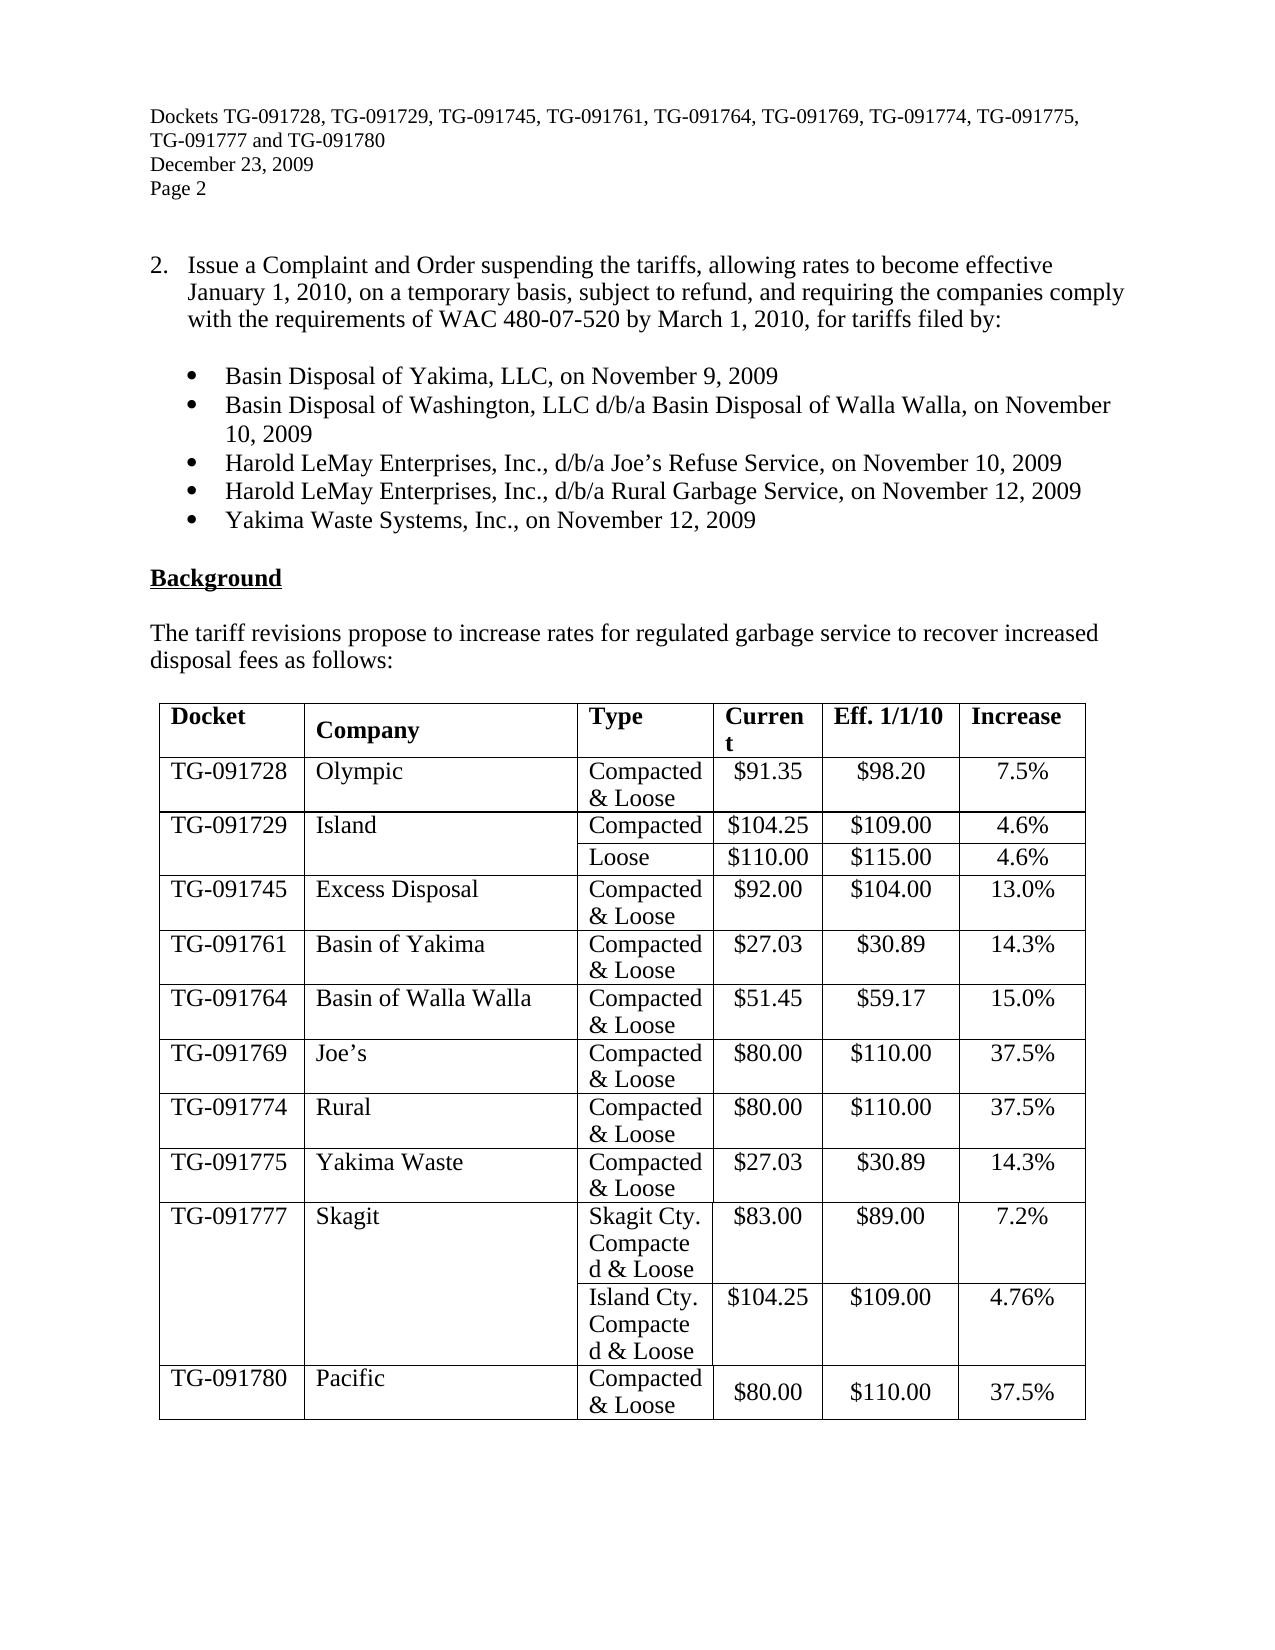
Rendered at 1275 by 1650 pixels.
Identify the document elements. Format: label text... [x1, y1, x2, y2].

table_cell TG-091764 [160, 985, 304, 1039]
table_cell 15.0% [960, 985, 1085, 1039]
table_cell TG-091745 [160, 876, 304, 930]
table_cell Skagit Cty. Compacted & Loose [578, 1203, 712, 1283]
table_cell TG-091777 [160, 1203, 304, 1364]
table_cell $80.00 [714, 1094, 822, 1148]
table_cell 37.5% [959, 1366, 1085, 1419]
table_cell 13.0% [960, 876, 1085, 930]
table_cell Olympic [305, 758, 577, 811]
table_header Eff. 1/1/10 [823, 704, 959, 757]
table_cell $115.00 [823, 844, 959, 875]
table_cell 14.3% [960, 1149, 1085, 1202]
table_cell $110.00 [823, 1094, 959, 1148]
table_cell TG-091728 [160, 758, 304, 811]
table_cell $110.00 [823, 1366, 958, 1419]
text The tariff revisions propose to increase rates for regulated garbage service to recover increased disposal fees as follows: [150, 620, 1125, 674]
table_cell 4.76% [959, 1284, 1085, 1364]
table_cell $104.25 [713, 1284, 822, 1364]
table_cell $30.89 [823, 931, 959, 984]
table_cell Excess Disposal [305, 876, 577, 930]
table_cell $110.00 [714, 844, 822, 875]
table_cell $80.00 [714, 1040, 822, 1093]
table_cell Island Cty. Compacted & Loose [578, 1284, 712, 1364]
table_cell Compacted & Loose [578, 758, 713, 811]
table_cell Compacted & Loose [578, 931, 713, 984]
table_cell TG-091761 [160, 931, 304, 984]
table_cell 37.5% [960, 1040, 1085, 1093]
table_cell TG-091769 [160, 1040, 304, 1093]
table_cell $80.00 [714, 1366, 822, 1419]
table_cell 14.3% [960, 931, 1085, 984]
table_cell Island [305, 813, 577, 875]
table_cell $83.00 [713, 1203, 822, 1283]
table_header Type [578, 704, 713, 757]
table_cell $104.00 [823, 876, 959, 930]
table_header Company [305, 704, 577, 757]
table_cell TG-091775 [160, 1149, 304, 1202]
list Basin Disposal of Yakima, LLC, on November 9, 2009 [187, 361, 1125, 390]
table_cell $109.00 [823, 1284, 958, 1364]
list Basin Disposal of Washington, LLC d/b/a Basin Disposal of Walla Walla, on November 10, 2009 [187, 390, 1125, 448]
table_cell $51.45 [714, 985, 822, 1039]
table_cell Basin of Yakima [305, 931, 577, 984]
table_cell $89.00 [823, 1203, 958, 1283]
table_cell Compacted & Loose [578, 1094, 713, 1148]
table_cell TG-091780 [160, 1366, 304, 1419]
table_cell Basin of Walla Walla [305, 985, 577, 1039]
table_cell 4.6% [960, 813, 1085, 843]
table_cell $109.00 [823, 813, 959, 843]
table_cell $110.00 [823, 1040, 959, 1093]
table_cell 37.5% [960, 1094, 1085, 1148]
table_cell Rural [305, 1094, 577, 1148]
table_cell Skagit [305, 1203, 577, 1364]
table_cell $92.00 [714, 876, 822, 930]
list Harold LeMay Enterprises, Inc., d/b/a Joe’s Refuse Service, on November 10, 2009 [187, 448, 1125, 476]
table_header Current [714, 704, 822, 757]
text Background [150, 563, 1125, 591]
table_cell $91.35 [714, 758, 822, 811]
table_cell Joe’s [305, 1040, 577, 1093]
table_cell $59.17 [823, 985, 959, 1039]
table_cell TG-091729 [160, 813, 304, 875]
list Harold LeMay Enterprises, Inc., d/b/a Rural Garbage Service, on November 12, 2009 [187, 476, 1125, 505]
table_cell Yakima Waste [305, 1149, 577, 1202]
list Issue a Complaint and Order suspending the tariffs, allowing rates to become effective January 1, 2010, on a temporary basis, subject to refund, and requiring the companies comply with the requirements of WAC 480-07-520 by March 1, 2010, for tariffs filed by: [150, 252, 1125, 333]
table_cell Compacted [578, 813, 713, 843]
table_cell $98.20 [823, 758, 959, 811]
table_header Increase [960, 704, 1085, 757]
table_cell Loose [578, 844, 713, 875]
table_cell Compacted & Loose [578, 1040, 713, 1093]
table_cell $104.25 [714, 813, 822, 843]
table_cell Compacted & Loose [578, 1149, 713, 1202]
table_cell Compacted & Loose [578, 1366, 713, 1419]
table_cell Compacted & Loose [578, 876, 713, 930]
table_cell $30.89 [823, 1149, 959, 1202]
list Yakima Waste Systems, Inc., on November 12, 2009 [187, 505, 1125, 534]
table_cell $27.03 [714, 1149, 822, 1202]
table_cell 7.5% [960, 758, 1085, 811]
table_cell 7.2% [959, 1203, 1085, 1283]
table_cell Pacific [305, 1366, 577, 1419]
table_cell TG-091774 [160, 1094, 304, 1148]
table_cell $27.03 [714, 931, 822, 984]
table_cell Compacted & Loose [578, 985, 713, 1039]
table_header Docket [160, 704, 304, 757]
table_cell 4.6% [960, 844, 1085, 875]
